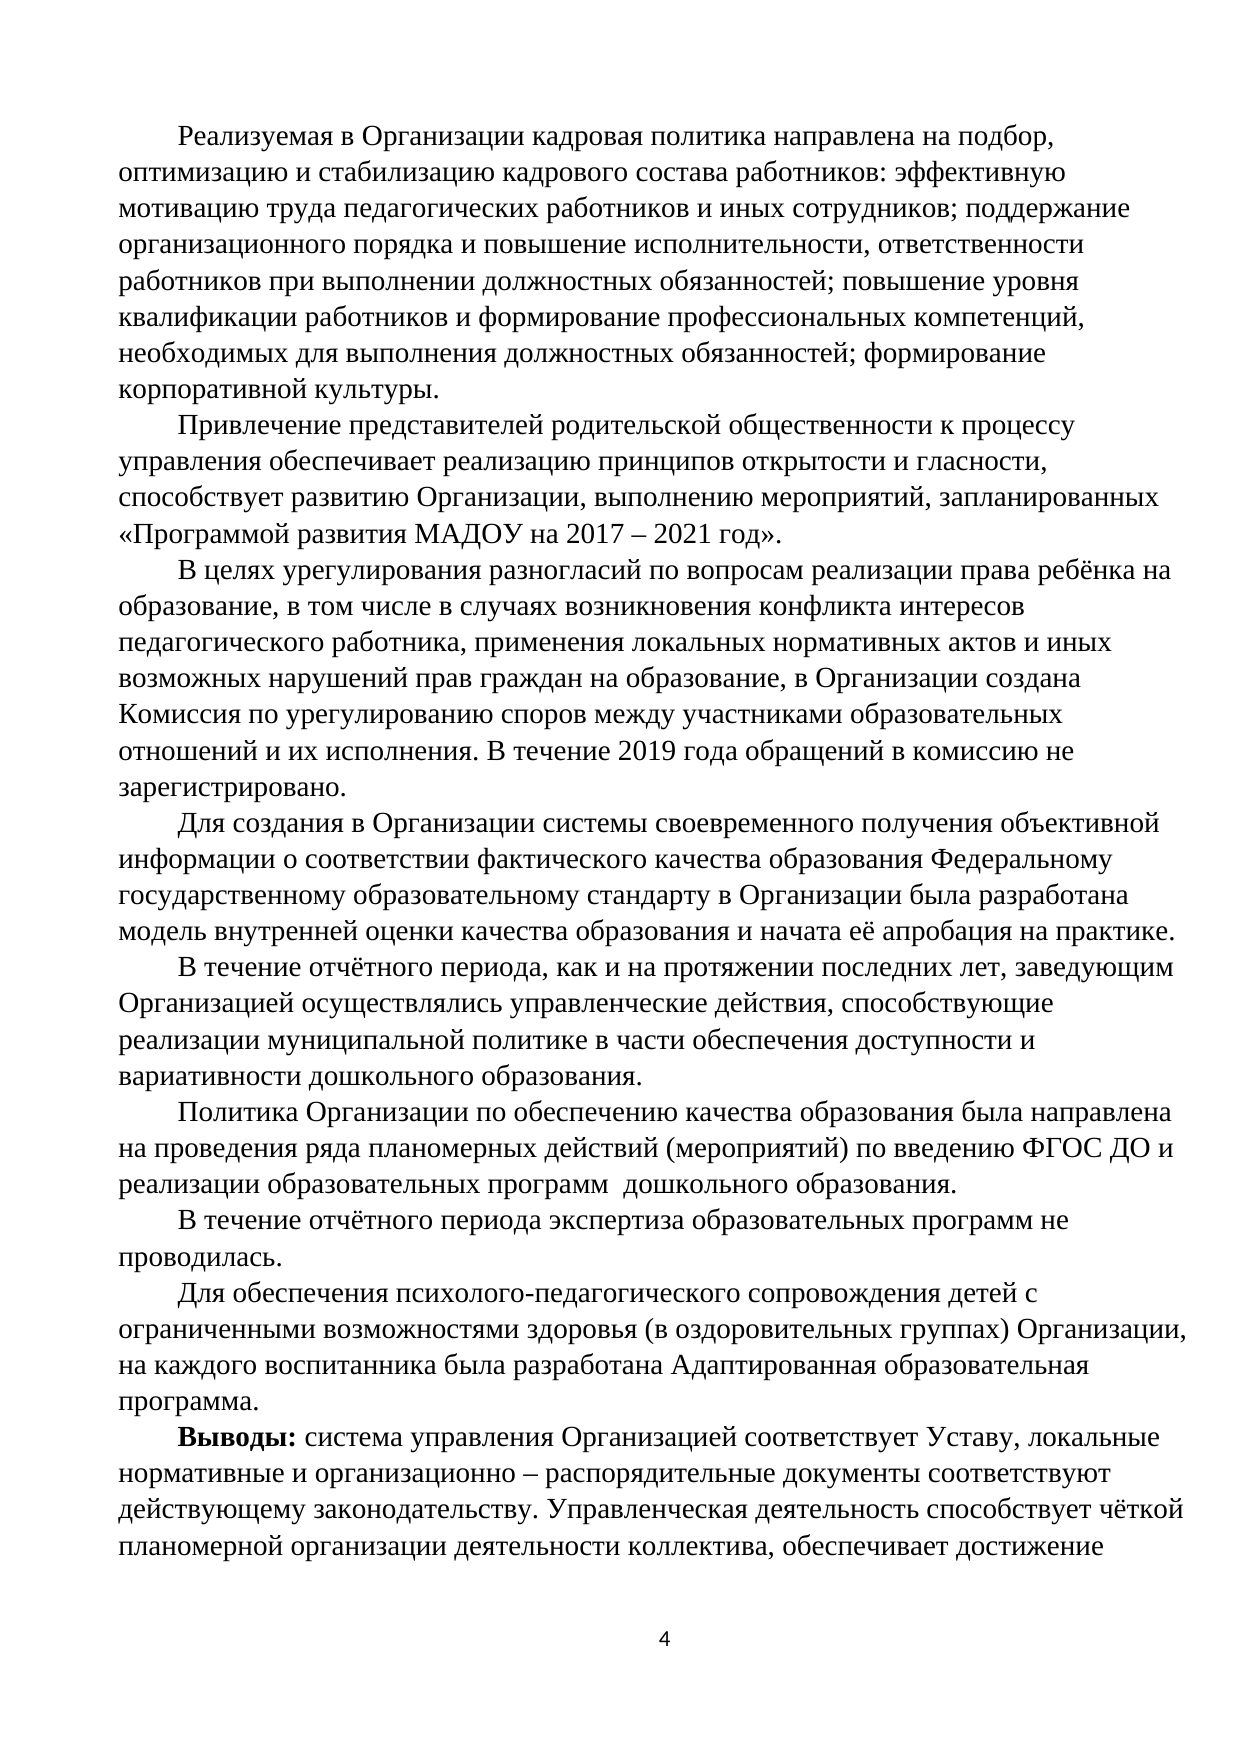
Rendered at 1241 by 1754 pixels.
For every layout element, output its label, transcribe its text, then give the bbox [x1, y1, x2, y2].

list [118, 1419, 1196, 1561]
list Политика Организации по обеспечению качества образования была направлена на проведения ряда планомерных действий (мероприятий) по введению ФГОС ДО и реализации образовательных программ дошкольного образования. [118, 1094, 1196, 1200]
list Для создания в Организации системы своевременного получения объективной информации о соответствии фактического качества образования Федеральному государственному образовательному стандарту в Организации была разработана модель внутренней оценки качества образования и начата её апробация на практике. [118, 805, 1196, 947]
list Для обеспечения психолого-педагогического сопровождения детей с ограниченными возможностями здоровья (в оздоровительных группах) Организации, на каждого воспитанника была разработана Адаптированная образовательная программа. [118, 1275, 1196, 1417]
list Реализуемая в Организации кадровая политика направлена на подбор, оптимизацию и стабилизацию кадрового состава работников: эффективную мотивацию труда педагогических работников и иных сотрудников; поддержание организационного порядка и повышение исполнительности, ответственности работников при выполнении должностных обязанностей; повышение уровня квалификации работников и формирование профессиональных компетенций, необходимых для выполнения должностных обязанностей; формирование корпоративной культуры. [118, 118, 1196, 405]
list Привлечение представителей родительской общественности к процессу управления обеспечивает реализацию принципов открытости и гласности, способствует развитию Организации, выполнению мероприятий, запланированных «Программой развития МАДОУ на 2017 – 2021 год». [118, 407, 1196, 549]
list В течение отчётного периода экспертиза образовательных программ не проводилась. [118, 1202, 1196, 1272]
list В целях урегулирования разногласий по вопросам реализации права ребёнка на образование, в том числе в случаях возникновения конфликта интересов педагогического работника, применения локальных нормативных актов и иных возможных нарушений прав граждан на образование, в Организации создана Комиссия по урегулированию споров между участниками образовательных отношений и их исполнения. В течение 2019 года обращений в комиссию не зарегистрировано. [118, 552, 1196, 802]
list В течение отчётного периода, как и на протяжении последних лет, заведующим Организацией осуществлялись управленческие действия, способствующие реализации муниципальной политике в части обеспечения доступности и вариативности дошкольного образования. [118, 949, 1196, 1091]
